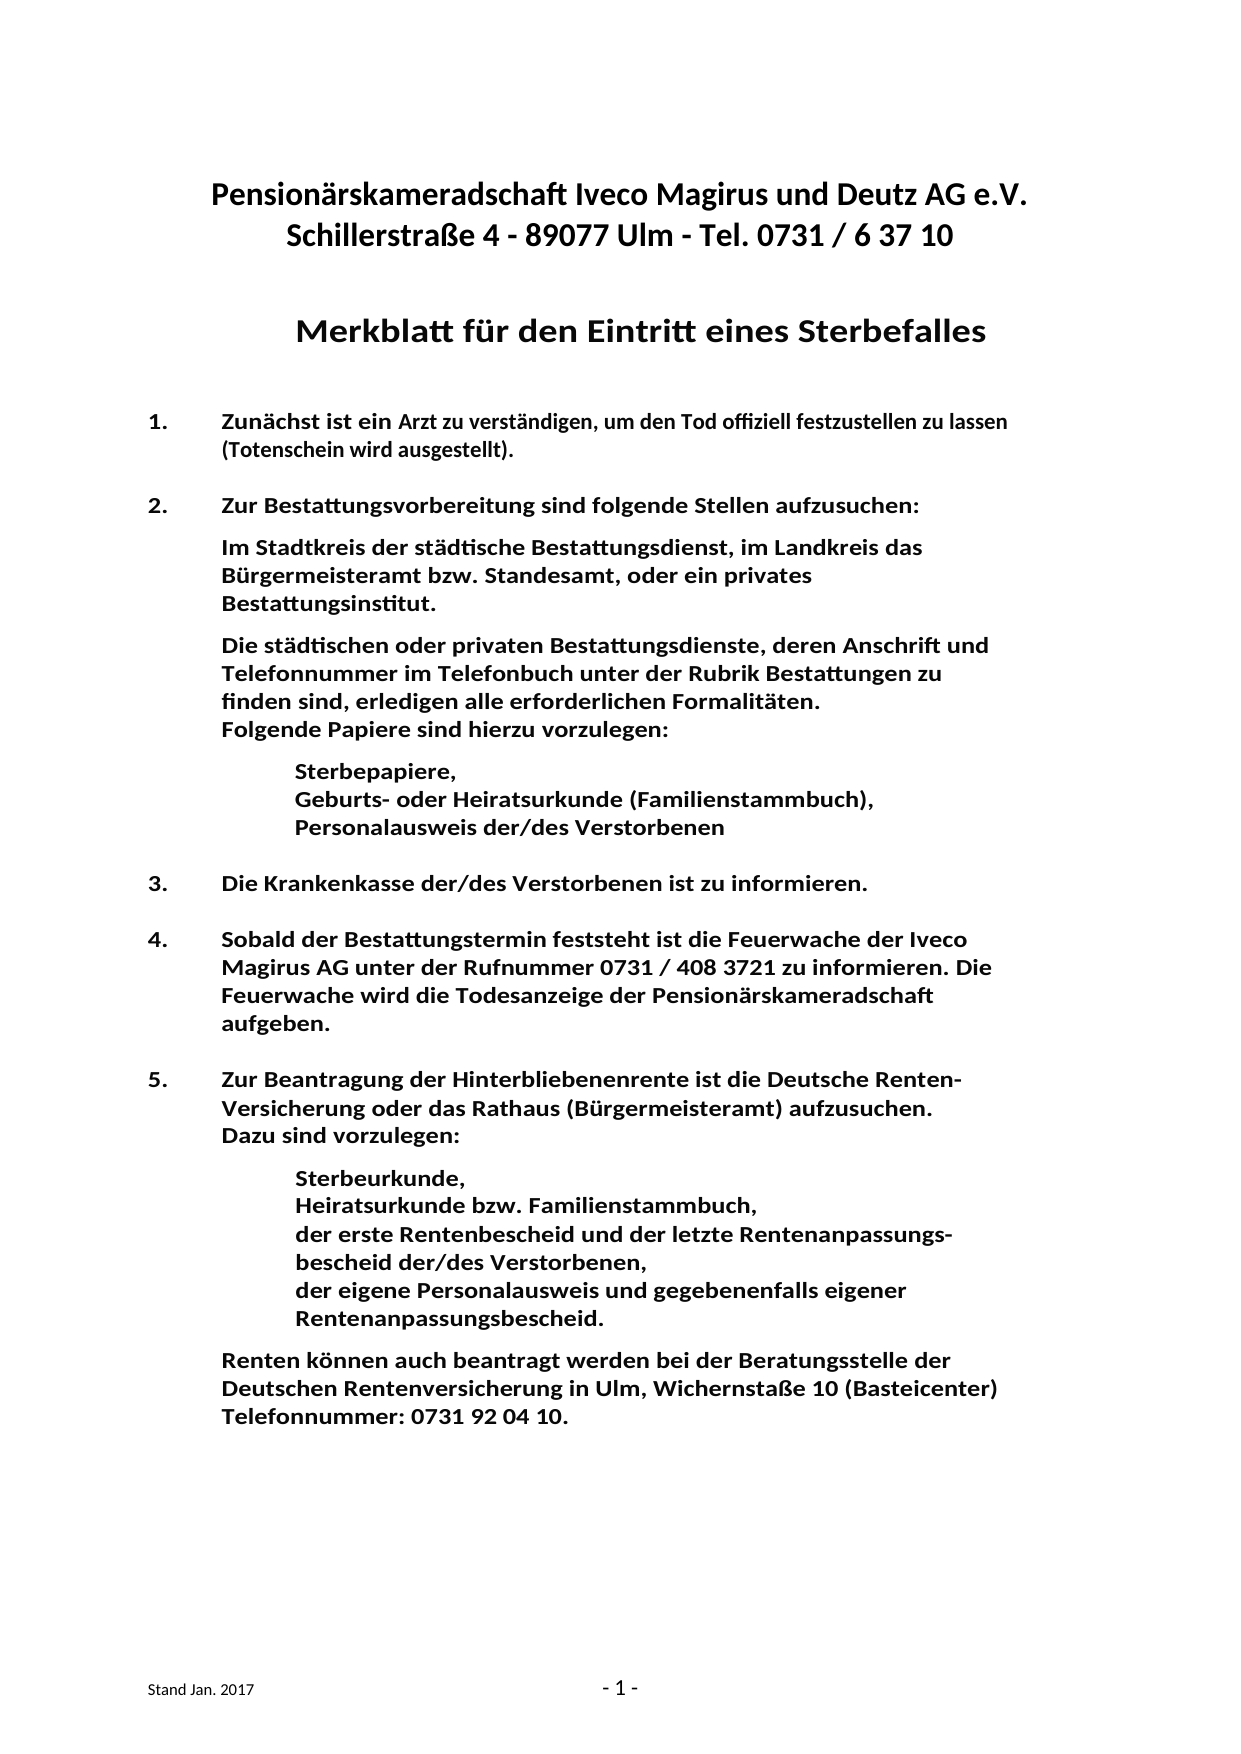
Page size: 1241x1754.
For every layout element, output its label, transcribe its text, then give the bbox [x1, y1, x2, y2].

text Dazu sind vorzulegen: [148, 1122, 1015, 1150]
text Sterbeurkunde, [148, 1164, 1015, 1192]
text Geburts- oder Heiratsurkunde (Familienstammbuch), [294, 785, 1015, 813]
text Telefonnummer im Telefonbuch unter der Rubrik Bestattungen zu [148, 659, 1015, 687]
text Versicherung oder das Rathaus (Bürgermeisteramt) aufzusuchen. [148, 1094, 1015, 1122]
text 4. Sobald der Bestattungstermin feststeht ist die Feuerwache der Iveco Magirus AG unter der Rufnummer 0731 / 408 3721 zu informieren. Die Feuerwache wird die Todesanzeige der Pensionärskameradschaft aufgeben. [148, 926, 1015, 1038]
text 3. Die Krankenkasse der/des Verstorbenen ist zu informieren. [148, 869, 1015, 897]
text (Totenschein wird ausgestellt). [148, 435, 1015, 463]
text Merkblatt für den Eintritt eines Sterbefalles [295, 311, 1015, 351]
text Die städtischen oder privaten Bestattungsdienste, deren Anschrift und [148, 631, 1015, 659]
text der eigene Personalausweis und gegebenenfalls eigener [148, 1276, 1015, 1304]
text Personalausweis der/des Verstorbenen [294, 813, 1015, 841]
text Sterbepapiere, [294, 757, 1015, 785]
text bescheid der/des Verstorbenen, [148, 1248, 1015, 1276]
text Deutschen Rentenversicherung in Ulm, Wichernstaße 10 (Basteicenter) [148, 1374, 1015, 1402]
text der erste Rentenbescheid und der letzte Rentenanpassungs- [148, 1220, 1015, 1248]
text Bestattungsinstitut. [148, 589, 1015, 617]
text 5. Zur Beantragung der Hinterbliebenenrente ist die Deutsche Renten- [148, 1066, 1015, 1094]
text finden sind, erledigen alle erforderlichen Formalitäten. [148, 687, 1015, 715]
text Telefonnummer: 0731 92 04 10. [148, 1402, 1015, 1430]
text Im Stadtkreis der städtische Bestattungsdienst, im Landkreis das Bürgermeisteramt bzw. Standesamt, oder ein privates [221, 533, 1015, 589]
text Pensionärskameradschaft Iveco Magirus und Deutz AG e.V. [148, 148, 1093, 214]
text Renten können auch beantragt werden bei der Beratungsstelle der [148, 1346, 1015, 1374]
text Heiratsurkunde bzw. Familienstammbuch, [148, 1192, 1015, 1220]
text 2. Zur Bestattungsvorbereitung sind folgende Stellen aufzusuchen: [148, 491, 1015, 519]
text Rentenanpassungsbescheid. [148, 1304, 1015, 1332]
text Folgende Papiere sind hierzu vorzulegen: [148, 715, 1015, 743]
text 1. Zunächst ist ein Arzt zu verständigen, um den Tod offiziell festzustellen zu lassen [148, 407, 1015, 435]
text Schillerstraße 4 - 89077 Ulm - Tel. 0731 / 6 37 10 [148, 214, 1093, 254]
